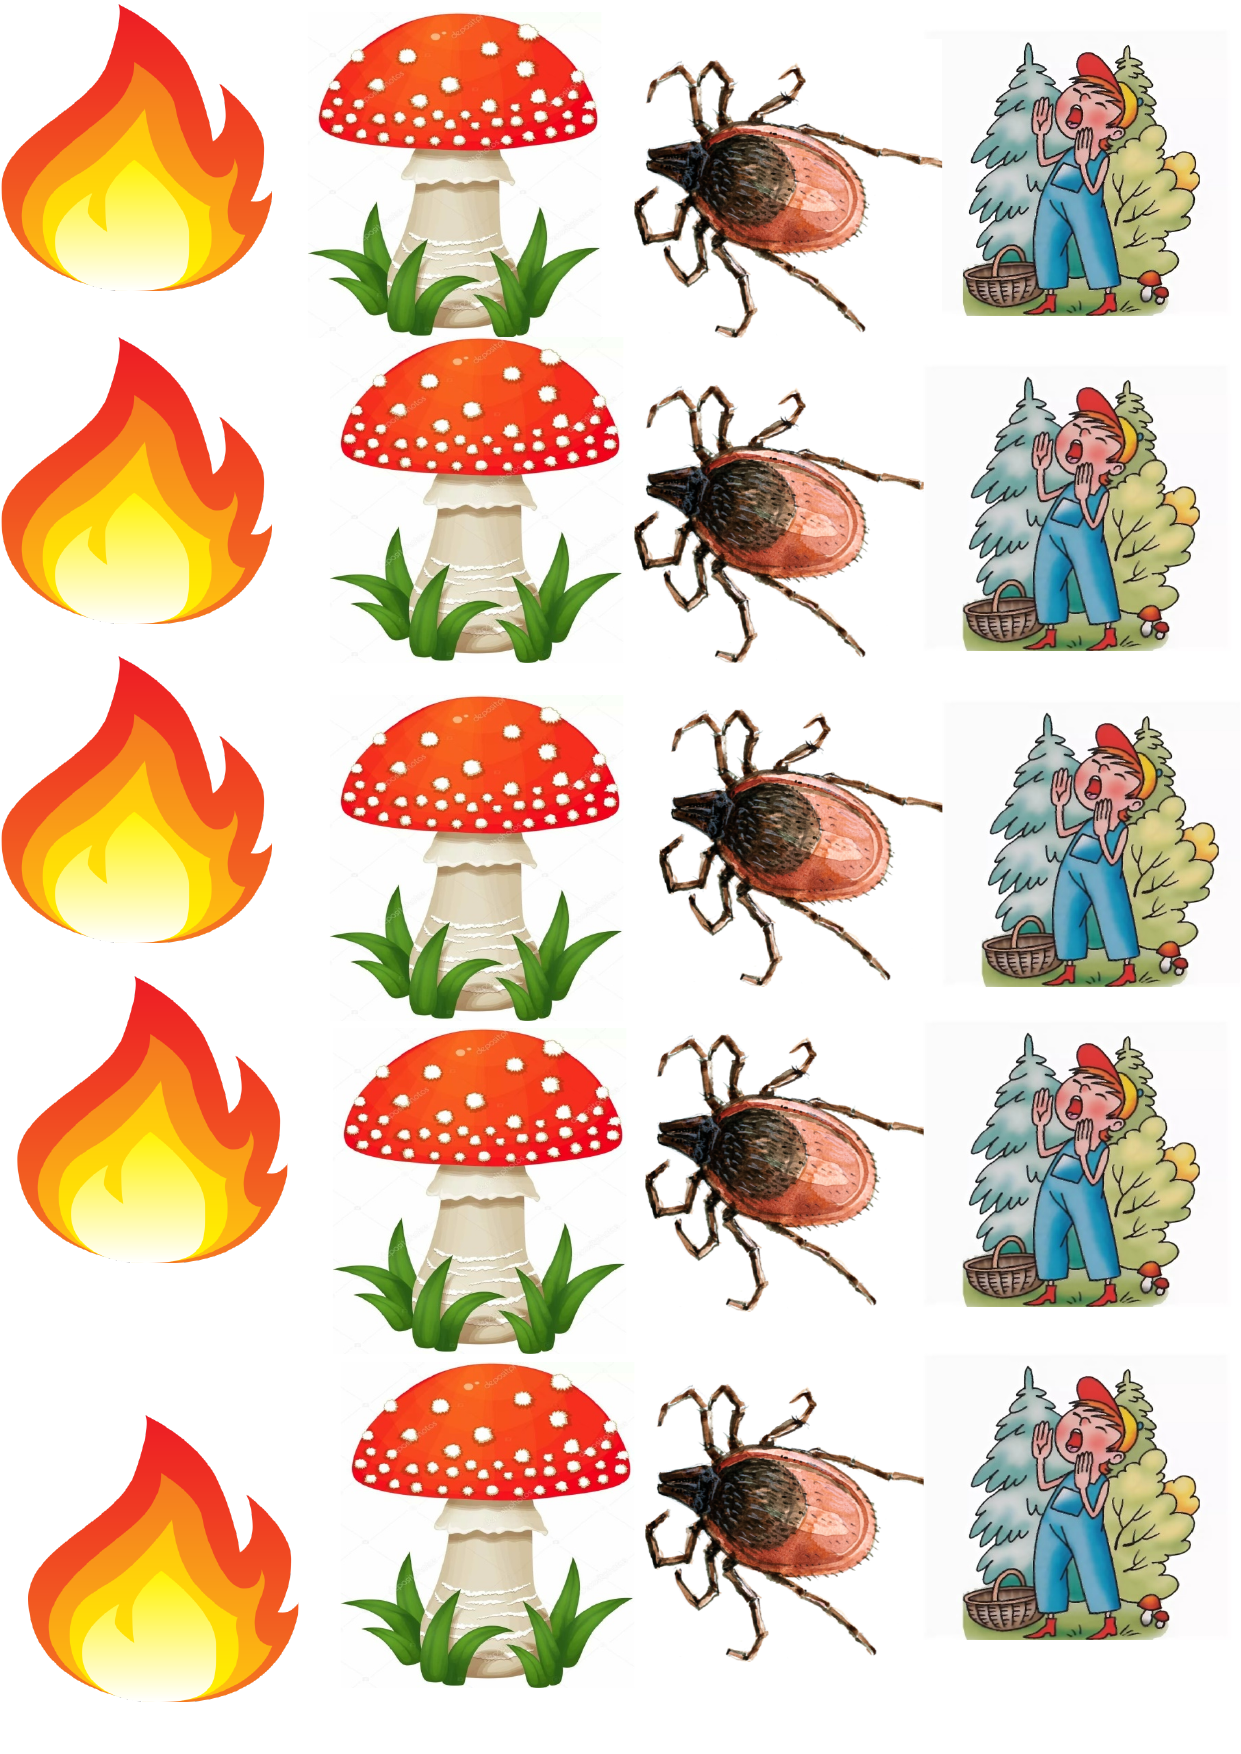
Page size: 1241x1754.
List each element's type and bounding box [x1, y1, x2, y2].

picture [634, 364, 1232, 663]
picture [340, 1362, 635, 1688]
picture [17, 976, 288, 1263]
picture [1, 337, 272, 624]
picture [634, 29, 1232, 338]
picture [307, 12, 624, 663]
picture [332, 1028, 627, 1354]
picture [645, 1012, 1232, 1312]
picture [1, 656, 272, 943]
picture [645, 1353, 1232, 1662]
picture [1, 4, 272, 291]
picture [659, 687, 1241, 987]
picture [28, 1415, 299, 1702]
picture [329, 695, 624, 1021]
